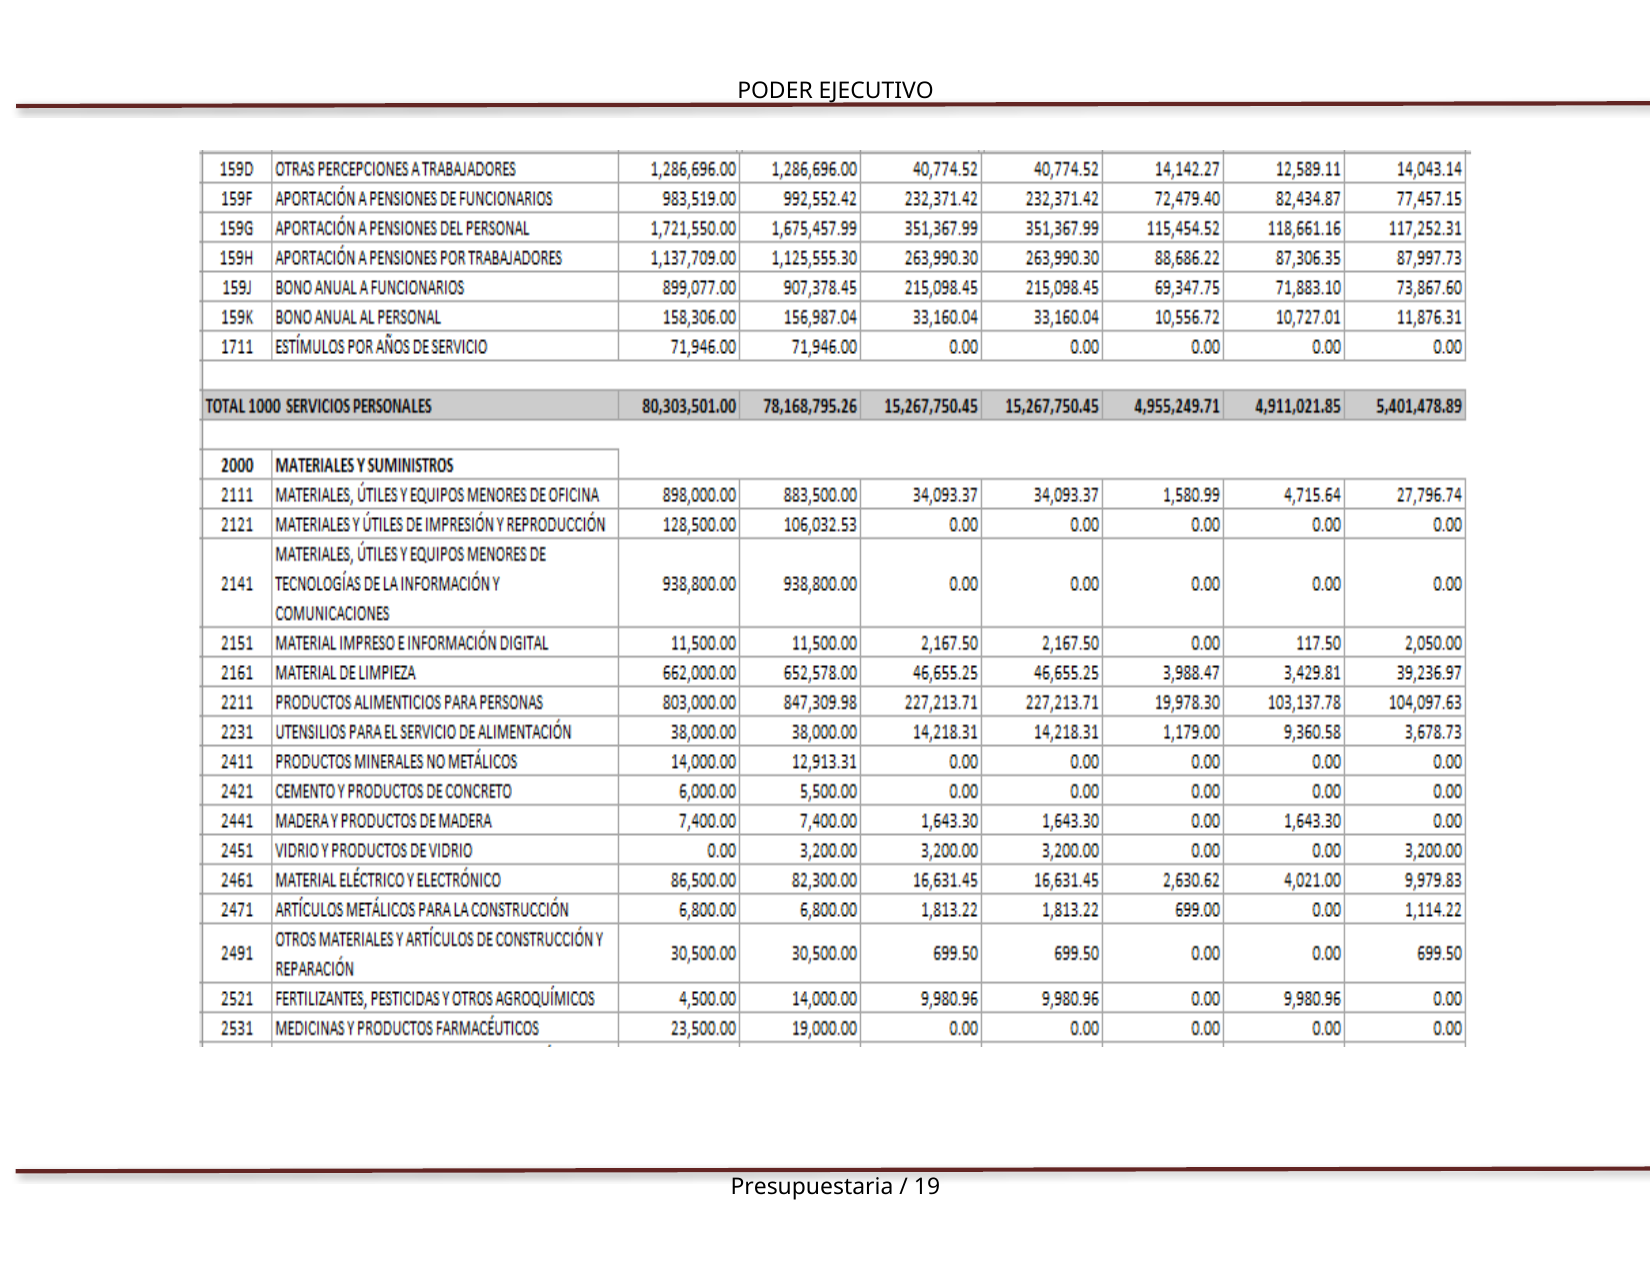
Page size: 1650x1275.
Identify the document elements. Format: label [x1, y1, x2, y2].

picture [199, 150, 1472, 1047]
